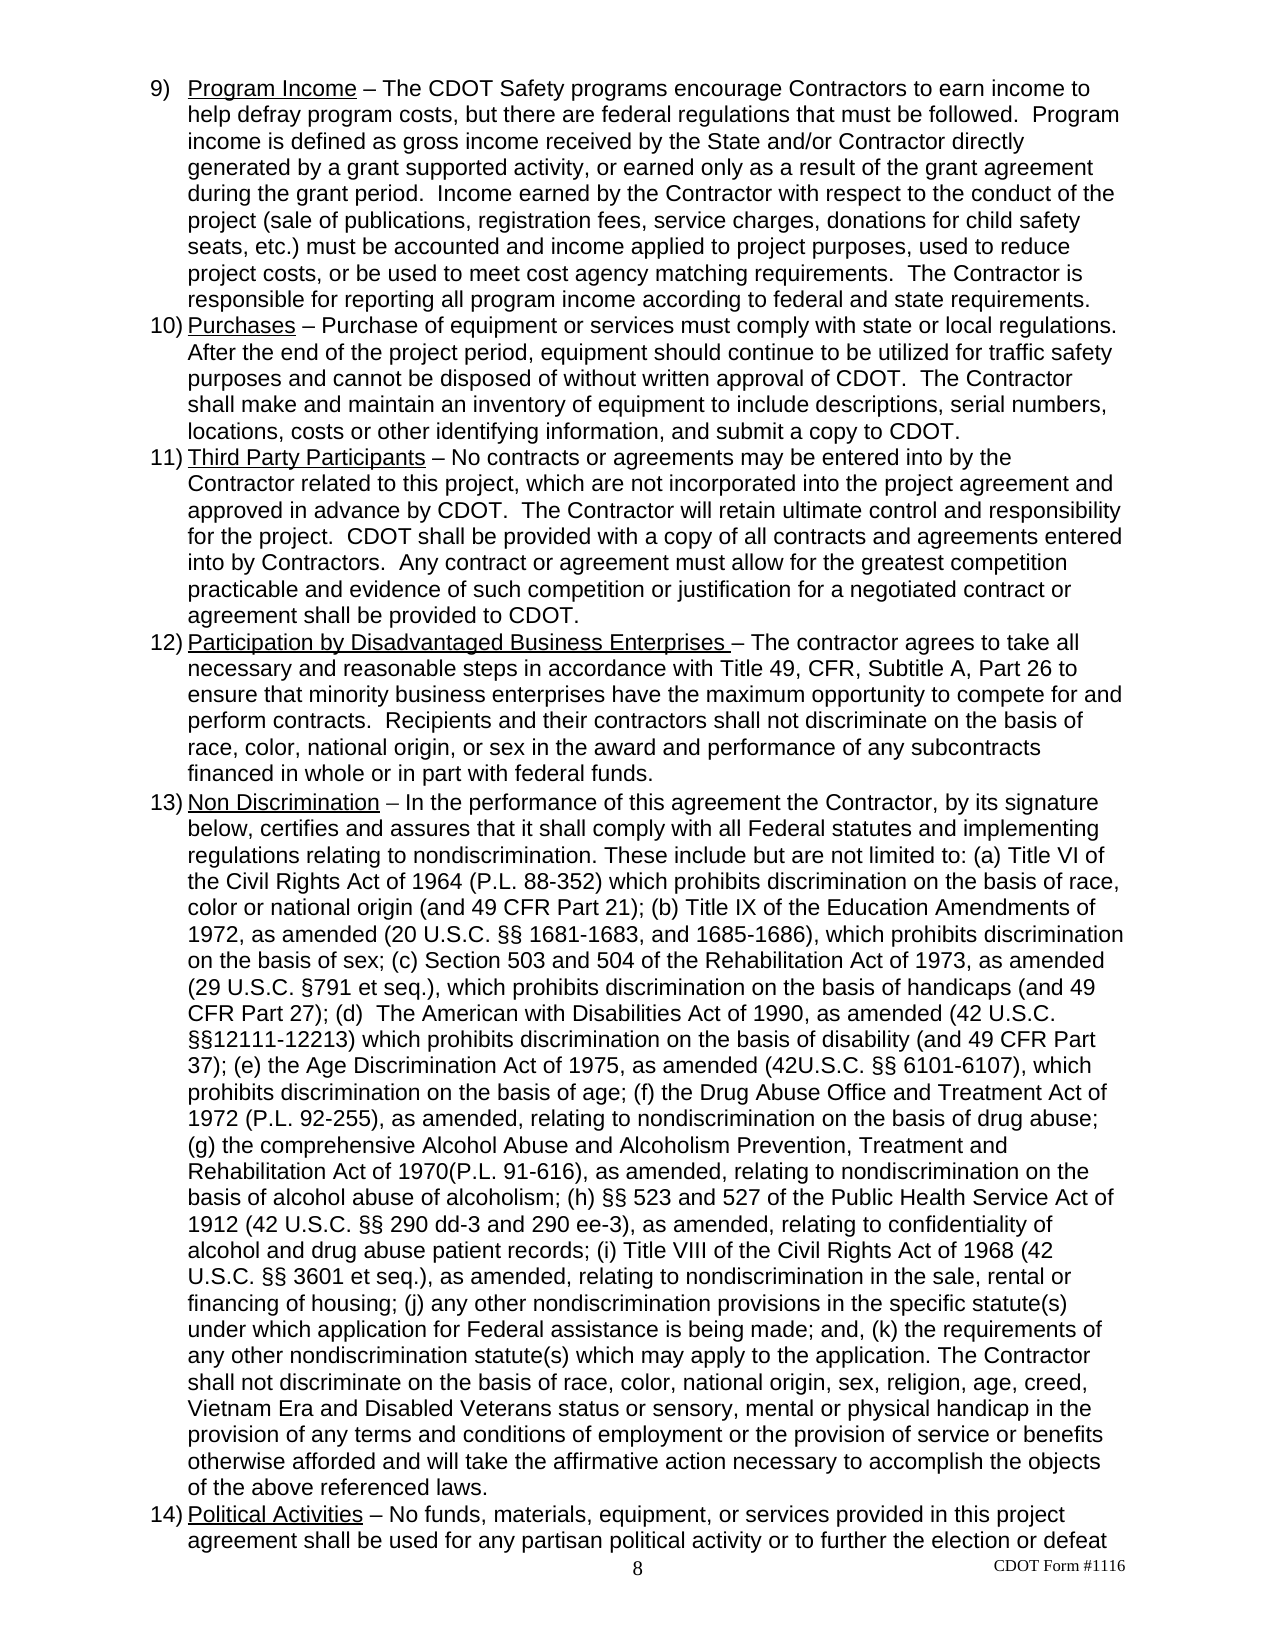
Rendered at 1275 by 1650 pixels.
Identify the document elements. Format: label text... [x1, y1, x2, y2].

list Third Party Participants – No contracts or agreements may be entered into by the Contractor related to this project, which are not incorporated into the project agreement and approved in advance by CDOT. The Contractor will retain ultimate control and responsibility for the project. CDOT shall be provided with a copy of all contracts and agreements entered into by Contractors. Any contract or agreement must allow for the greatest competition practicable and evidence of such competition or justification for a negotiated contract or agreement shall be provided to CDOT. [150, 444, 1125, 631]
list Program Income – The CDOT Safety programs encourage Contractors to earn income to help defray program costs, but there are federal regulations that must be followed. Program income is defined as gross income received by the State and/or Contractor directly generated by a grant supported activity, or earned only as a result of the grant agreement during the grant period. Income earned by the Contractor with respect to the conduct of the project (sale of publications, registration fees, service charges, donations for child safety seats, etc.) must be accounted and income applied to project purposes, used to reduce project costs, or be used to meet cost agency matching requirements. The Contractor is responsible for reporting all program income according to federal and state requirements. [150, 75, 1125, 312]
list Purchases – Purchase of equipment or services must comply with state or local regulations. After the end of the project period, equipment should continue to be utilized for traffic safety purposes and cannot be disposed of without written approval of CDOT. The Contractor shall make and maintain an inventory of equipment to include descriptions, serial numbers, locations, costs or other identifying information, and submit a copy to CDOT. [150, 312, 1125, 444]
list Non Discrimination – In the performance of this agreement the Contractor, by its signature below, certifies and assures that it shall comply with all Federal statutes and implementing regulations relating to nondiscrimination. These include but are not limited to: (a) Title VI of the Civil Rights Act of 1964 (P.L. 88-352) which prohibits discrimination on the basis of race, color or national origin (and 49 CFR Part 21); (b) Title IX of the Education Amendments of 1972, as amended (20 U.S.C. §§ 1681-1683, and 1685-1686), which prohibits discrimination on the basis of sex; (c) Section 503 and 504 of the Rehabilitation Act of 1973, as amended (29 U.S.C. §791 et seq.), which prohibits discrimination on the basis of handicaps (and 49 CFR Part 27); (d) The American with Disabilities Act of 1990, as amended (42 U.S.C. §§12111-12213) which prohibits discrimination on the basis of disability (and 49 CFR Part 37); (e) the Age Discrimination Act of 1975, as amended (42U.S.C. §§ 6101-6107), which prohibits discrimination on the basis of age; (f) the Drug Abuse Office and Treatment Act of 1972 (P.L. 92-255), as amended, relating to nondiscrimination on the basis of drug abuse; (g) the comprehensive Alcohol Abuse and Alcoholism Prevention, Treatment and Rehabilitation Act of 1970(P.L. 91-616), as amended, relating to nondiscrimination on the basis of alcohol abuse of alcoholism; (h) §§ 523 and 527 of the Public Health Service Act of 1912 (42 U.S.C. §§ 290 dd-3 and 290 ee-3), as amended, relating to confidentiality of alcohol and drug abuse patient records; (i) Title VIII of the Civil Rights Act of 1968 (42 U.S.C. §§ 3601 et seq.), as amended, relating to nondiscrimination in the sale, rental or financing of housing; (j) any other nondiscrimination provisions in the specific statute(s) under which application for Federal assistance is being made; and, (k) the requirements of any other nondiscrimination statute(s) which may apply to the application. The Contractor shall not discriminate on the basis of race, color, national origin, sex, religion, age, creed, Vietnam Era and Disabled Veterans status or sensory, mental or physical handicap in the provision of any terms and conditions of employment or the provision of service or benefits otherwise afforded and will take the affirmative action necessary to accomplish the objects of the above referenced laws. [150, 791, 1125, 1505]
list Participation by Disadvantaged Business Enterprises – The contractor agrees to take all necessary and reasonable steps in accordance with Title 49, CFR, Subtitle A, Part 26 to ensure that minority business enterprises have the maximum opportunity to compete for and perform contracts. Recipients and their contractors shall not discriminate on the basis of race, color, national origin, or sex in the award and performance of any subcontracts financed in whole or in part with federal funds. [150, 631, 1125, 791]
